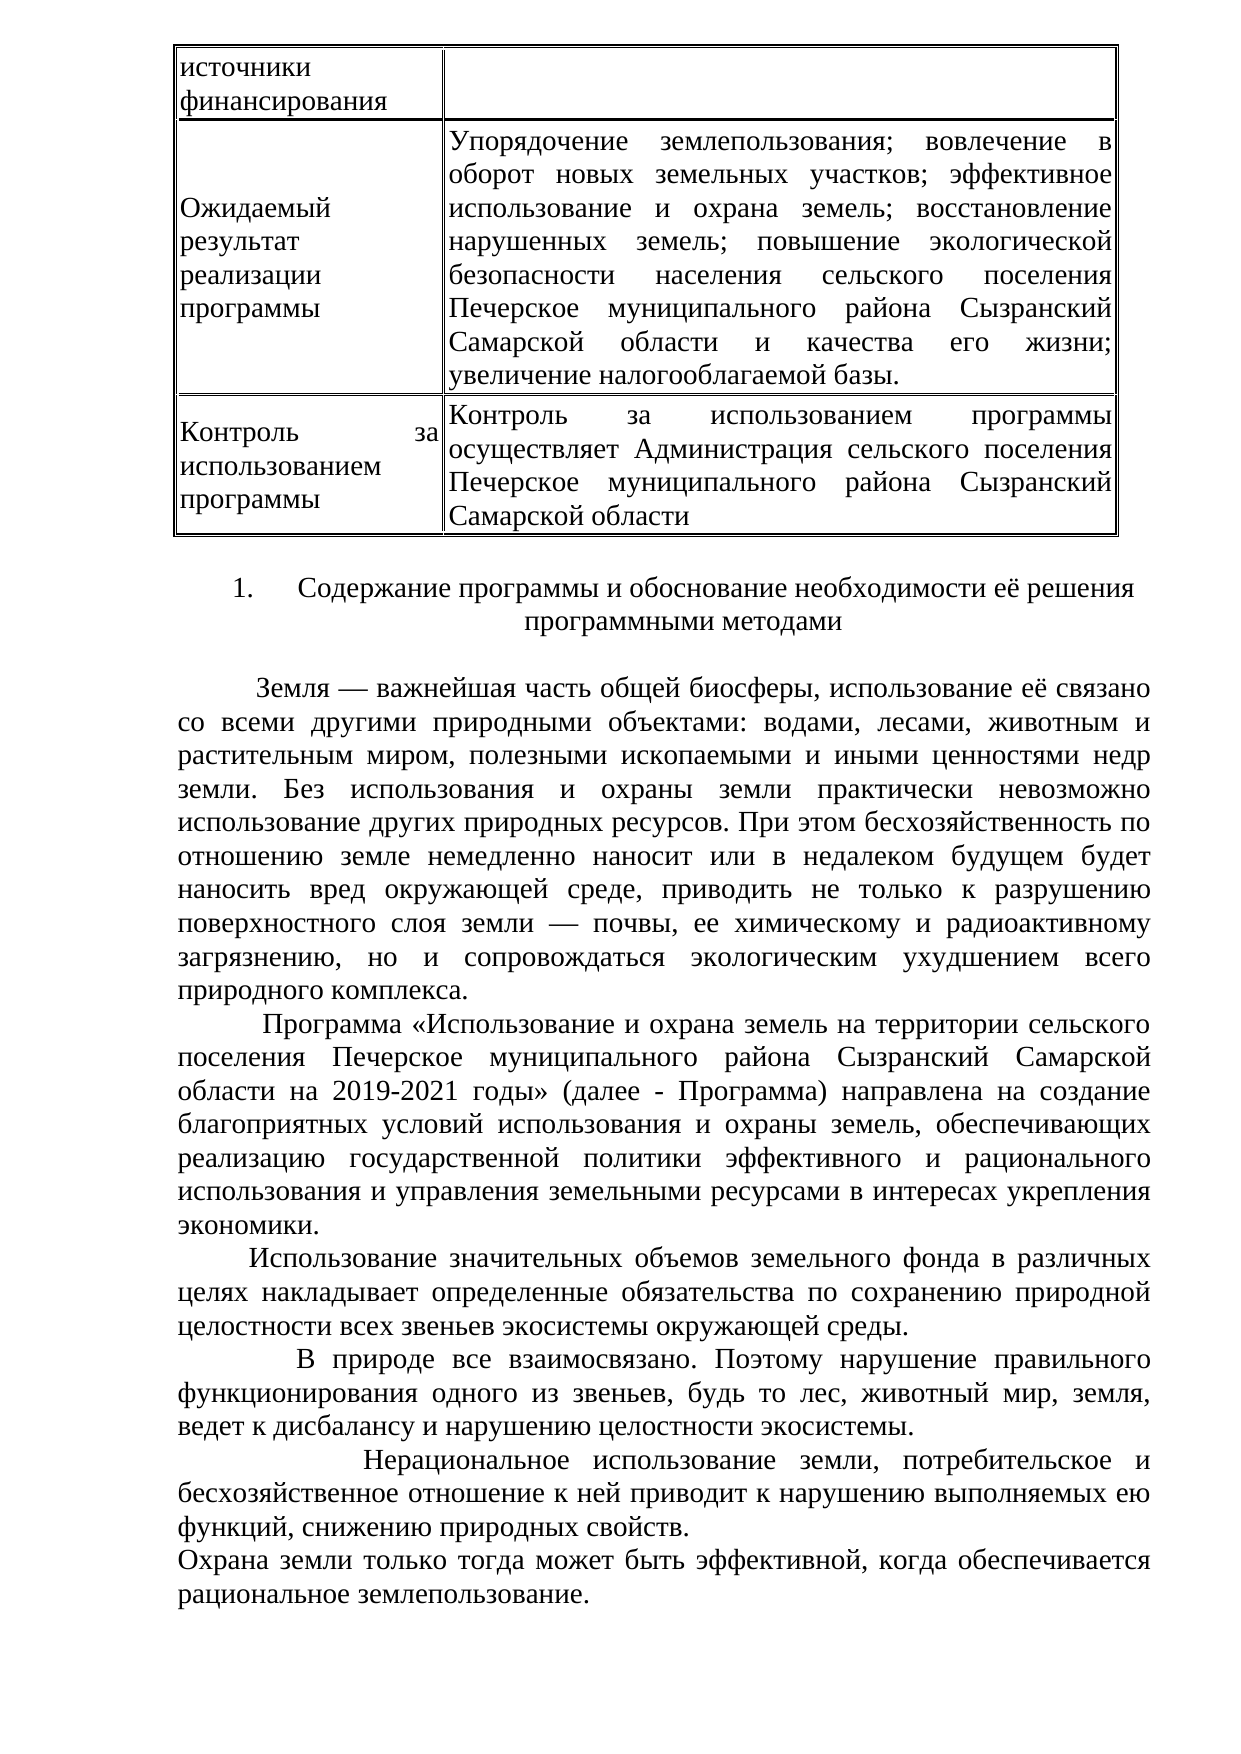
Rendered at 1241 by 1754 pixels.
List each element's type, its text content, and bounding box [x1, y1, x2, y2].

text Программа «Использование и охрана земель на территории сельского поселения Печерское муниципального района Сызранский Самарской области на 2019-2021 годы» (далее - Программа) направлена на создание благоприятных условий использования и охраны земель, обеспечивающих реализацию государственной политики эффективного и рационального использования и управления земельными ресурсами в интересах укрепления экономики. [177, 1006, 1152, 1241]
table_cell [177, 48, 443, 118]
text Нерациональное использование земли, потребительское и бесхозяйственное отношение к ней приводит к нарушению выполняемых ею функций, снижению природных свойств. [177, 1442, 1152, 1542]
table_cell Контроль за использованием программы [177, 393, 443, 533]
table_cell Контроль за использованием программы осуществляет Администрация сельского поселения Печерское муниципального района Сызранский Самарской области [444, 393, 1116, 533]
table_cell Упорядочение землепользования; вовлечение в оборот новых земельных участков; эффективное использование и охрана земель; восстановление нарушенных земель; повышение экологической безопасности населения сельского поселения Печерское муниципального района Сызранский Самарской области и качества его жизни; увеличение налогооблагаемой базы. [445, 118, 1117, 392]
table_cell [444, 48, 1115, 118]
table_cell Ожидаемый результат реализации программы [175, 118, 442, 392]
text Земля — важнейшая часть общей биосферы, использование её связано со всеми другими природными объектами: водами, лесами, животным и растительным миром, полезными ископаемыми и иными ценностями недр земли. Без использования и охраны земли практически невозможно использование других природных ресурсов. При этом бесхозяйственность по отношению земле немедленно наносит или в недалеком будущем будет наносить вред окружающей среде, приводить не только к разрушению поверхностного слоя земли — почвы, ее химическому и радиоактивному загрязнению, но и сопровождаться экологическим ухудшением всего природного комплекса. [177, 670, 1152, 1006]
text Охрана земли только тогда может быть эффективной, когда обеспечивается рациональное землепользование. [177, 1542, 1152, 1609]
text 1. Содержание программы и обоснование необходимости её решения программными методами [215, 570, 1152, 637]
text В природе все взаимосвязано. Поэтому нарушение правильного функционирования одного из звеньев, будь то лес, животный мир, земля, ведет к дисбалансу и нарушению целостности экосистемы. [177, 1341, 1152, 1442]
text Использование значительных объемов земельного фонда в различных целях накладывает определенные обязательства по сохранению природной целостности всех звеньев экосистемы окружающей среды. [177, 1241, 1152, 1341]
